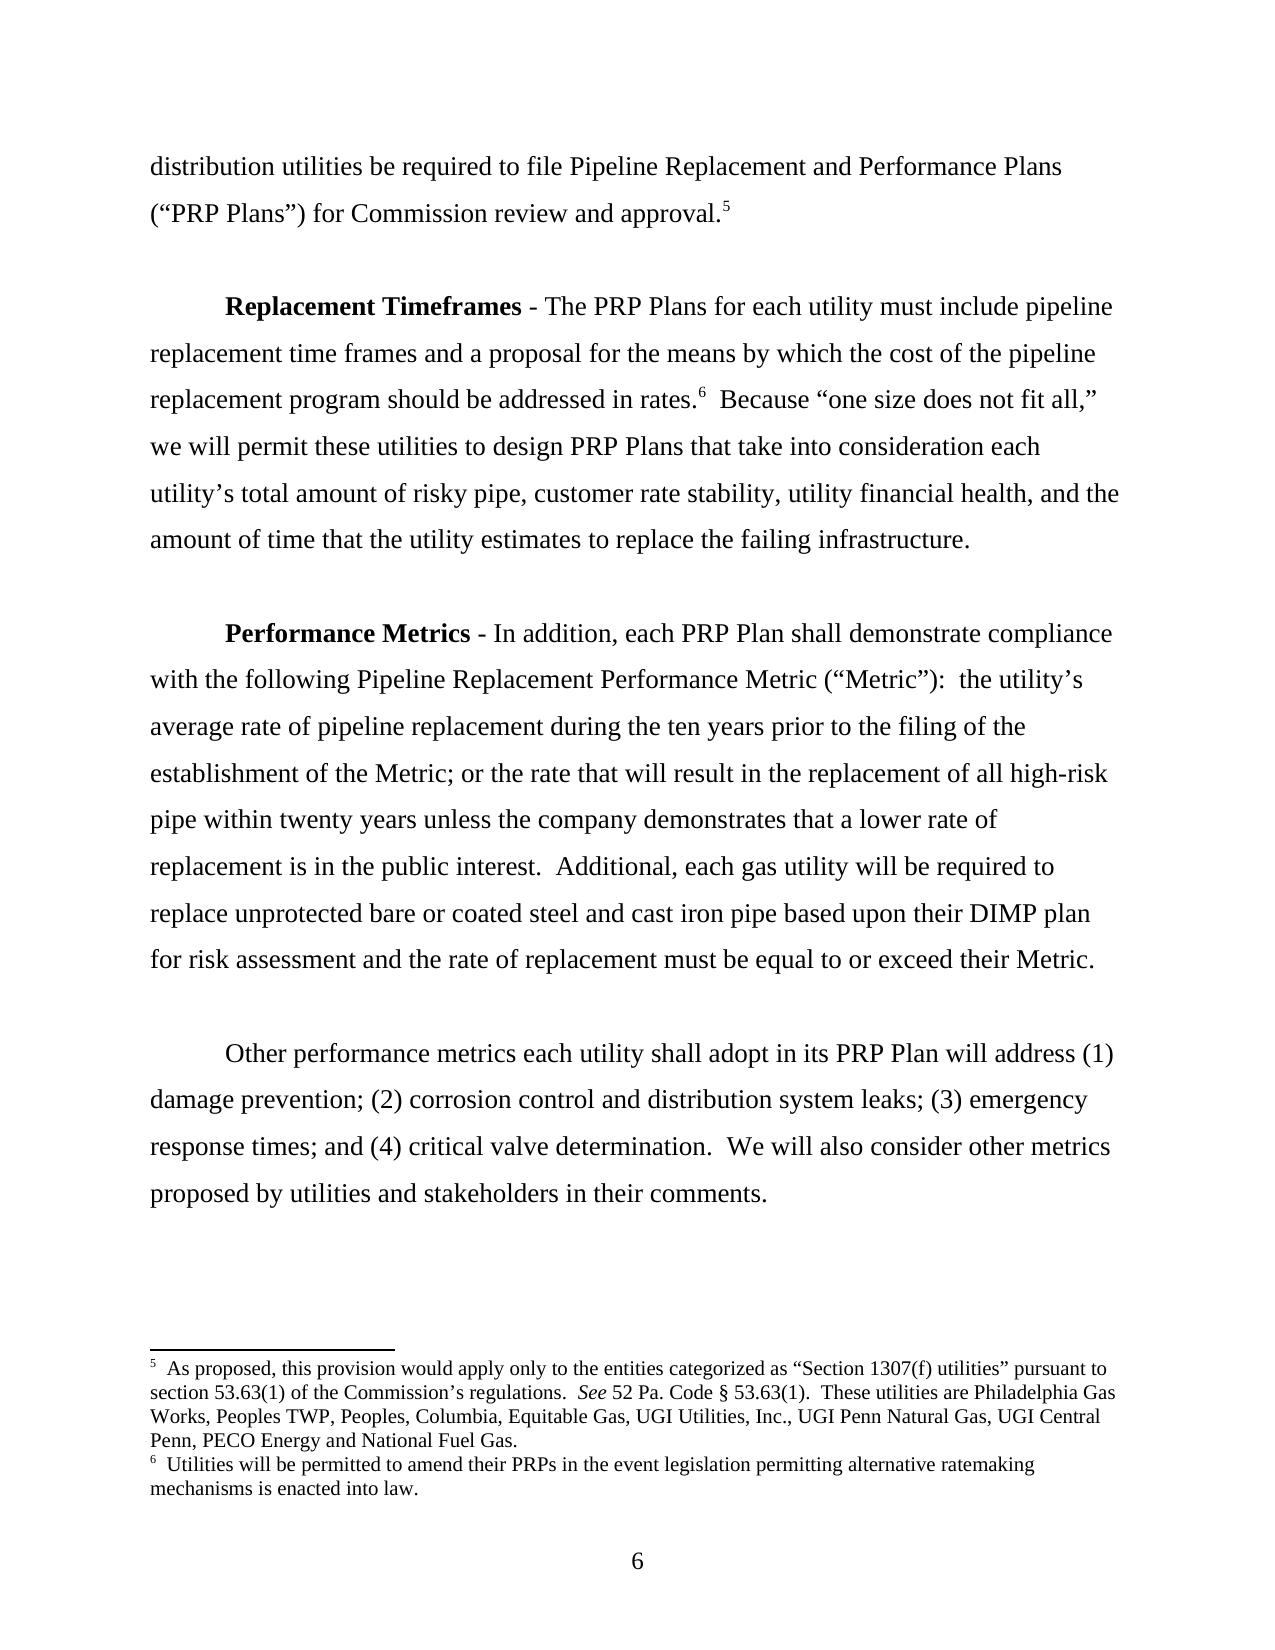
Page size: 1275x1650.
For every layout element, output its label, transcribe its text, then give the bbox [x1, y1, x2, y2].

text Performance Metrics - In addition, each PRP Plan shall demonstrate compliance with the following Pipeline Replacement Performance Metric (“Metric”): the utility’s average rate of pipeline replacement during the ten years prior to the filing of the establishment of the Metric; or the rate that will result in the replacement of all high-risk pipe within twenty years unless the company demonstrates that a lower rate of replacement is in the public interest. Additional, each gas utility will be required to replace unprotected bare or coated steel and cast iron pipe based upon their DIMP plan for risk assessment and the rate of replacement must be equal to or exceed their Metric. [150, 617, 1125, 974]
text Replacement Timeframes - The PRP Plans for each utility must include pipeline replacement time frames and a proposal for the means by which the cost of the pipeline replacement program should be addressed in rates. Because “one size does not fit all,” we will permit these utilities to design PRP Plans that take into consideration each utility’s total amount of risky pipe, customer rate stability, utility financial health, and the amount of time that the utility estimates to replace the failing infrastructure. [150, 290, 1125, 554]
text Other performance metrics each utility shall adopt in its PRP Plan will address (1) damage prevention; (2) corrosion control and distribution system leaks; (3) emergency response times; and (4) critical valve determination. We will also consider other metrics proposed by utilities and stakeholders in their comments. [150, 1037, 1125, 1208]
text distribution utilities be required to file Pipeline Replacement and Performance Plans (“PRP Plans”) for Commission review and approval. [150, 150, 1125, 228]
